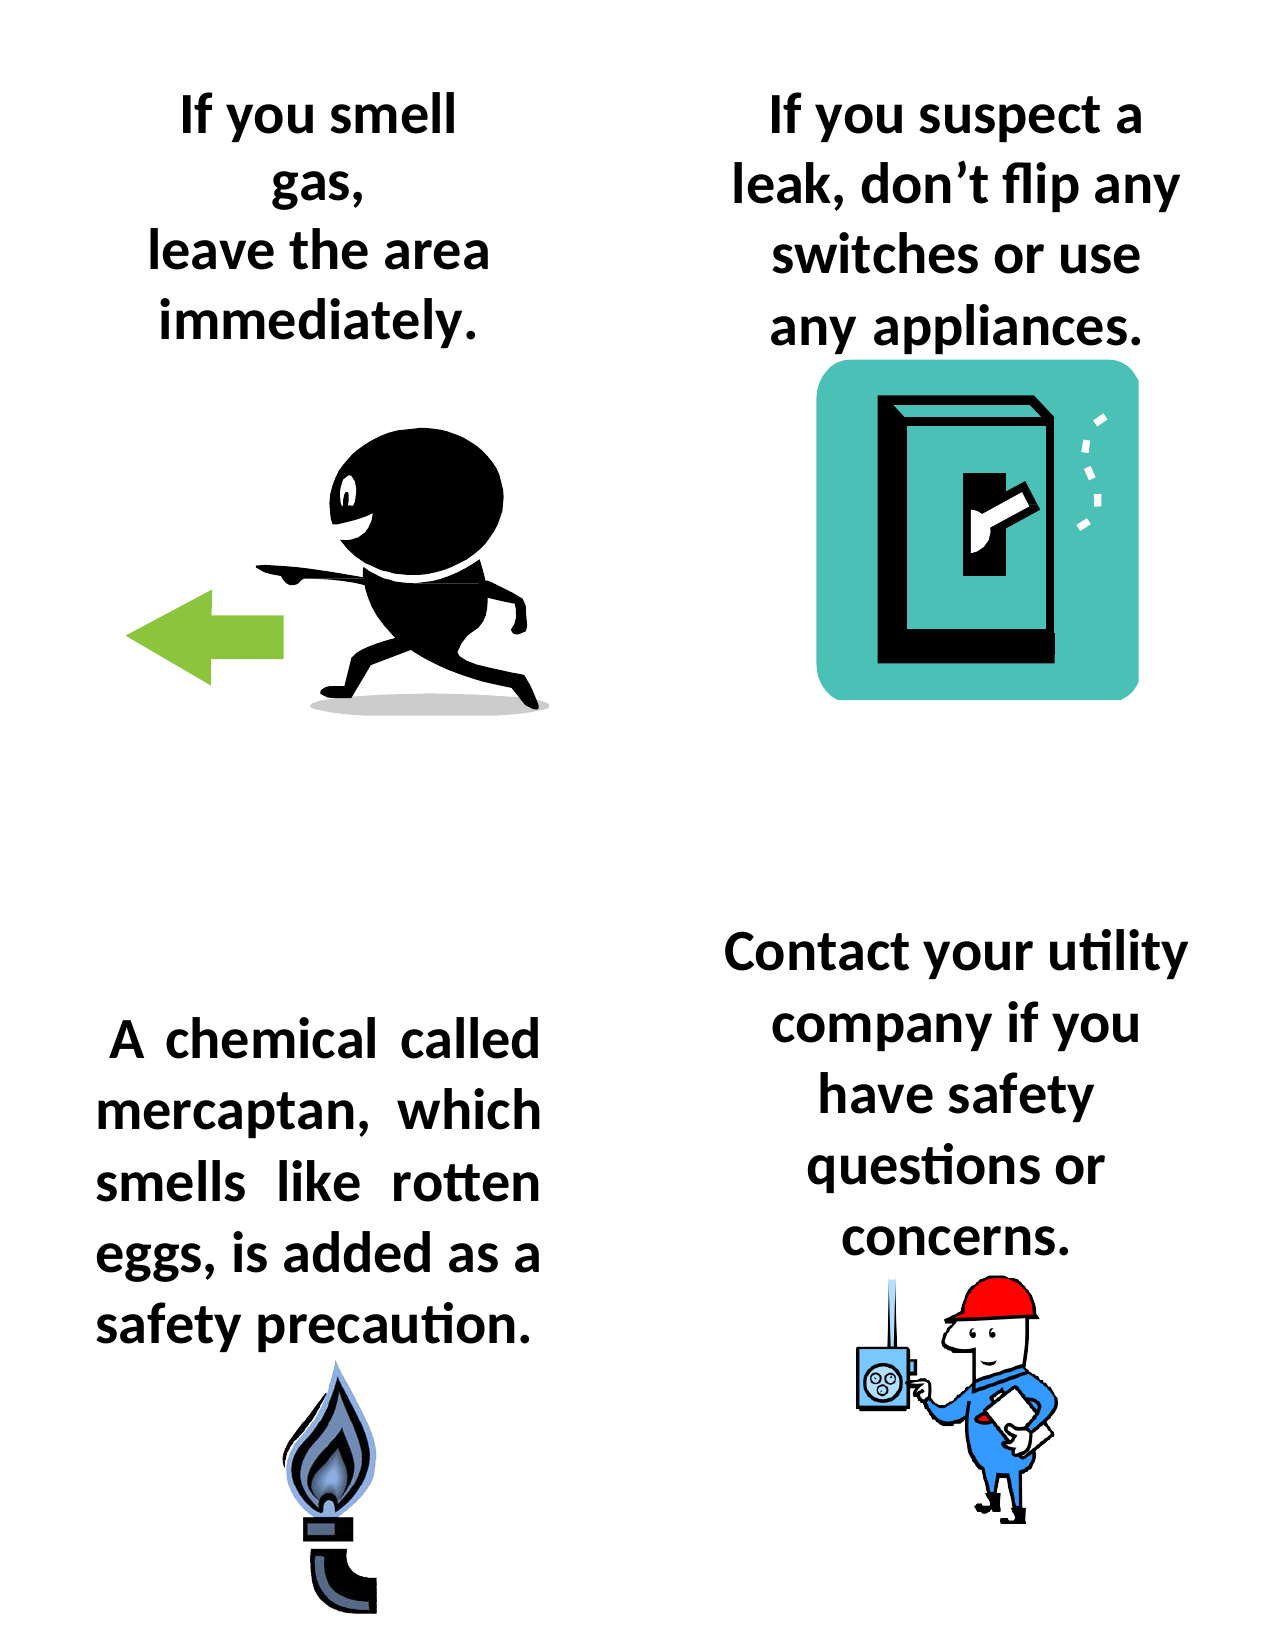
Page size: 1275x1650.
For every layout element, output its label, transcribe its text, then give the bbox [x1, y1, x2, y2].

picture [856, 1271, 1058, 1524]
text leak, don’t flip any [711, 147, 1202, 217]
text Contact your utility company if you have safety questions or concerns. [723, 914, 1190, 1270]
text leave the area [127, 213, 511, 283]
text switches or use any appliances. [723, 217, 1190, 360]
text immediately. [127, 283, 511, 354]
picture [281, 1358, 377, 1614]
text If you suspect a [722, 81, 1190, 147]
text If you smell gas, [127, 81, 511, 213]
text A chemical called mercaptan, which smells like rotten eggs, is added as a safety precaution. [95, 1002, 542, 1358]
